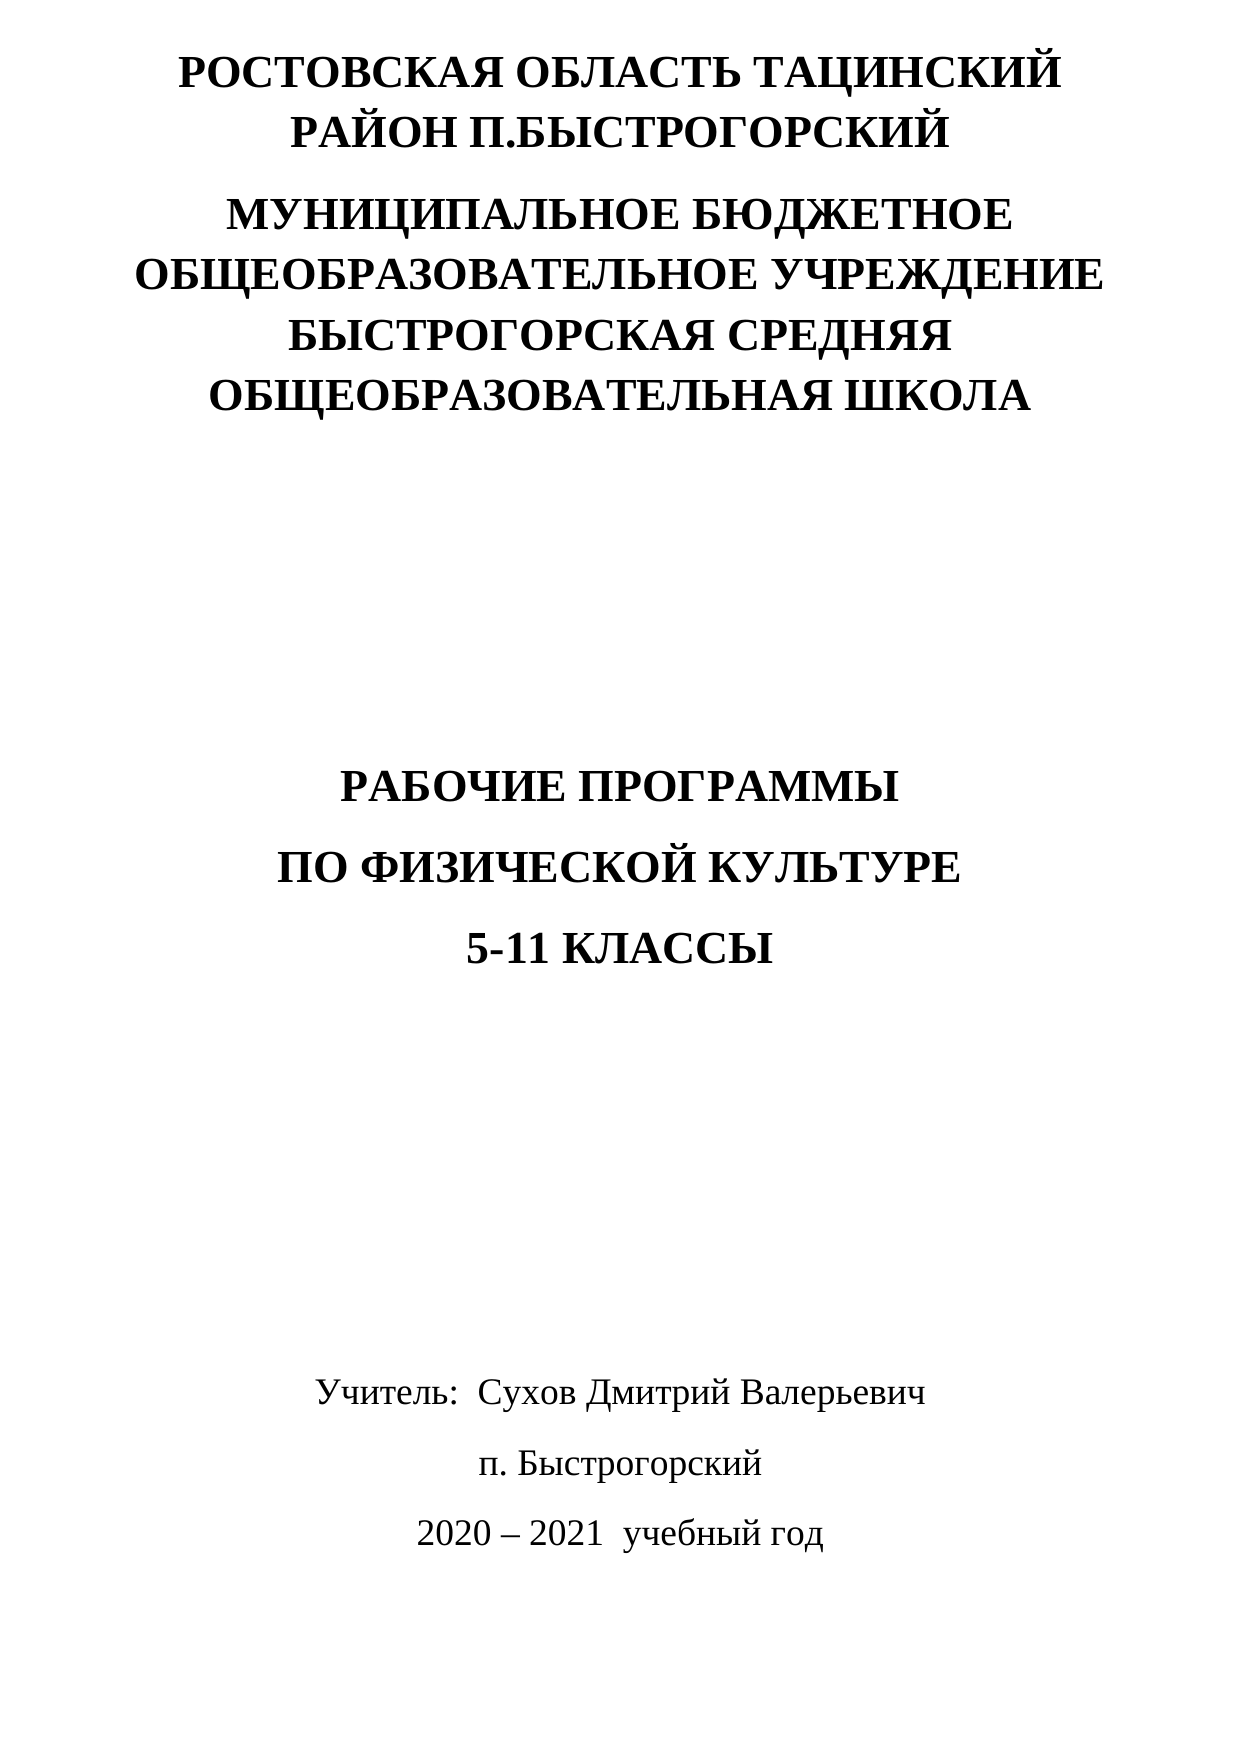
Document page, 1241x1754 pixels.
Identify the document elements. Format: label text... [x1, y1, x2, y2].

text МУНИЦИПАЛЬНОЕ БЮДЖЕТНОЕ ОБЩЕОБРАЗОВАТЕЛЬНОЕ УЧРЕЖДЕНИЕ БЫСТРОГОРСКАЯ СРЕДНЯЯ ОБЩЕОБРАЗОВАТЕЛЬНАЯ ШКОЛА [89, 186, 1152, 421]
text 5-11 КЛАССЫ [89, 921, 1152, 974]
text Учитель: Сухов Дмитрий Валерьевич [89, 1370, 1152, 1413]
text РОСТОВСКАЯ ОБЛАСТЬ ТАЦИНСКИЙ РАЙОН П.БЫСТРОГОРСКИЙ [89, 44, 1152, 158]
text ПО ФИЗИЧЕСКОЙ КУЛЬТУРЕ [89, 840, 1152, 892]
text п. Быстрогорский [89, 1440, 1152, 1483]
text РАБОЧИЕ ПРОГРАММЫ [89, 758, 1152, 811]
text 2020 – 2021 учебный год [89, 1511, 1152, 1554]
